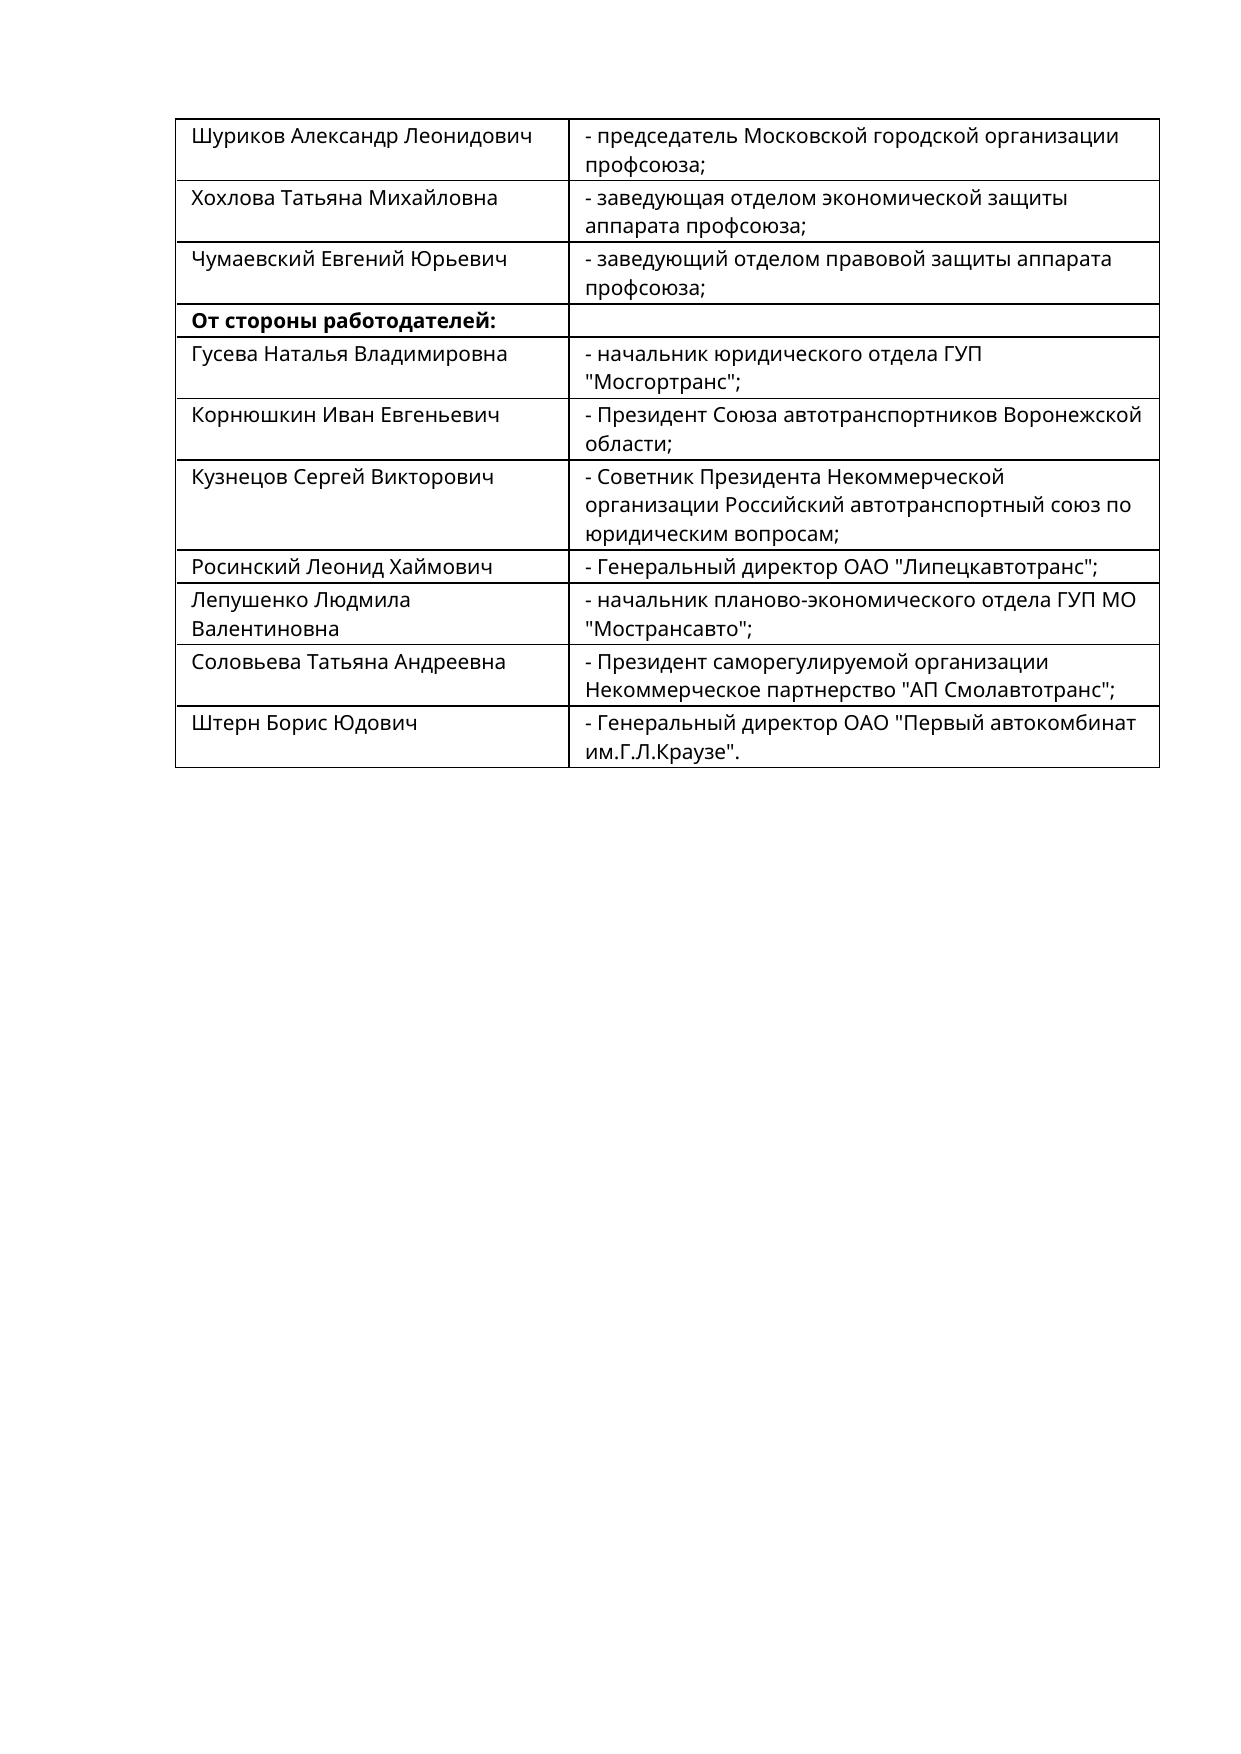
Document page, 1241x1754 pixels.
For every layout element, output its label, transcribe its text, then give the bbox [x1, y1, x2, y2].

table_cell Кузнецов Сергей Викторович [176, 460, 568, 549]
table_cell - Генеральный директор ОАО "Первый автокомбинат им.Г.Л.Краузе". [570, 707, 1159, 767]
table_cell Соловьева Татьяна Андреевна [176, 645, 568, 705]
table_cell Штерн Борис Юдович [176, 706, 568, 767]
table_cell - заведующая отделом экономической защиты аппарата профсоюза; [570, 181, 1159, 241]
table_cell - Советник Президента Некоммерческой организации Российский автотранспортный союз по юридическим вопросам; [570, 461, 1159, 549]
table_cell - Генеральный директор ОАО "Липецкавтотранс"; [570, 551, 1159, 582]
table_cell - начальник планово-экономического отдела ГУП МО "Мострансавто"; [570, 584, 1159, 644]
table_cell Лепушенко Людмила Валентиновна [176, 583, 568, 644]
table_cell Чумаевский Евгений Юрьевич [176, 242, 568, 303]
table_cell - председатель Московской городской организации профсоюза; [570, 120, 1159, 180]
table_cell Корнюшкин Иван Евгеньевич [176, 399, 568, 459]
table_cell [570, 305, 1159, 336]
table_cell - Президент Союза автотранспортников Воронежской области; [570, 399, 1159, 459]
table_cell От стороны работодателей: [176, 304, 568, 336]
table_cell Хохлова Татьяна Михайловна [176, 181, 568, 241]
table_cell Шуриков Александр Леонидович [176, 120, 568, 180]
table_cell Гусева Наталья Владимировна [176, 337, 568, 397]
table_cell - Президент саморегулируемой организации Некоммерческое партнерство "АП Смолавтотранс"; [570, 645, 1159, 705]
table_cell - заведующий отделом правовой защиты аппарата профсоюза; [570, 243, 1159, 303]
table_cell Росинский Леонид Хаймович [176, 550, 568, 582]
table_cell - начальник юридического отдела ГУП "Мосгортранс"; [570, 338, 1159, 397]
